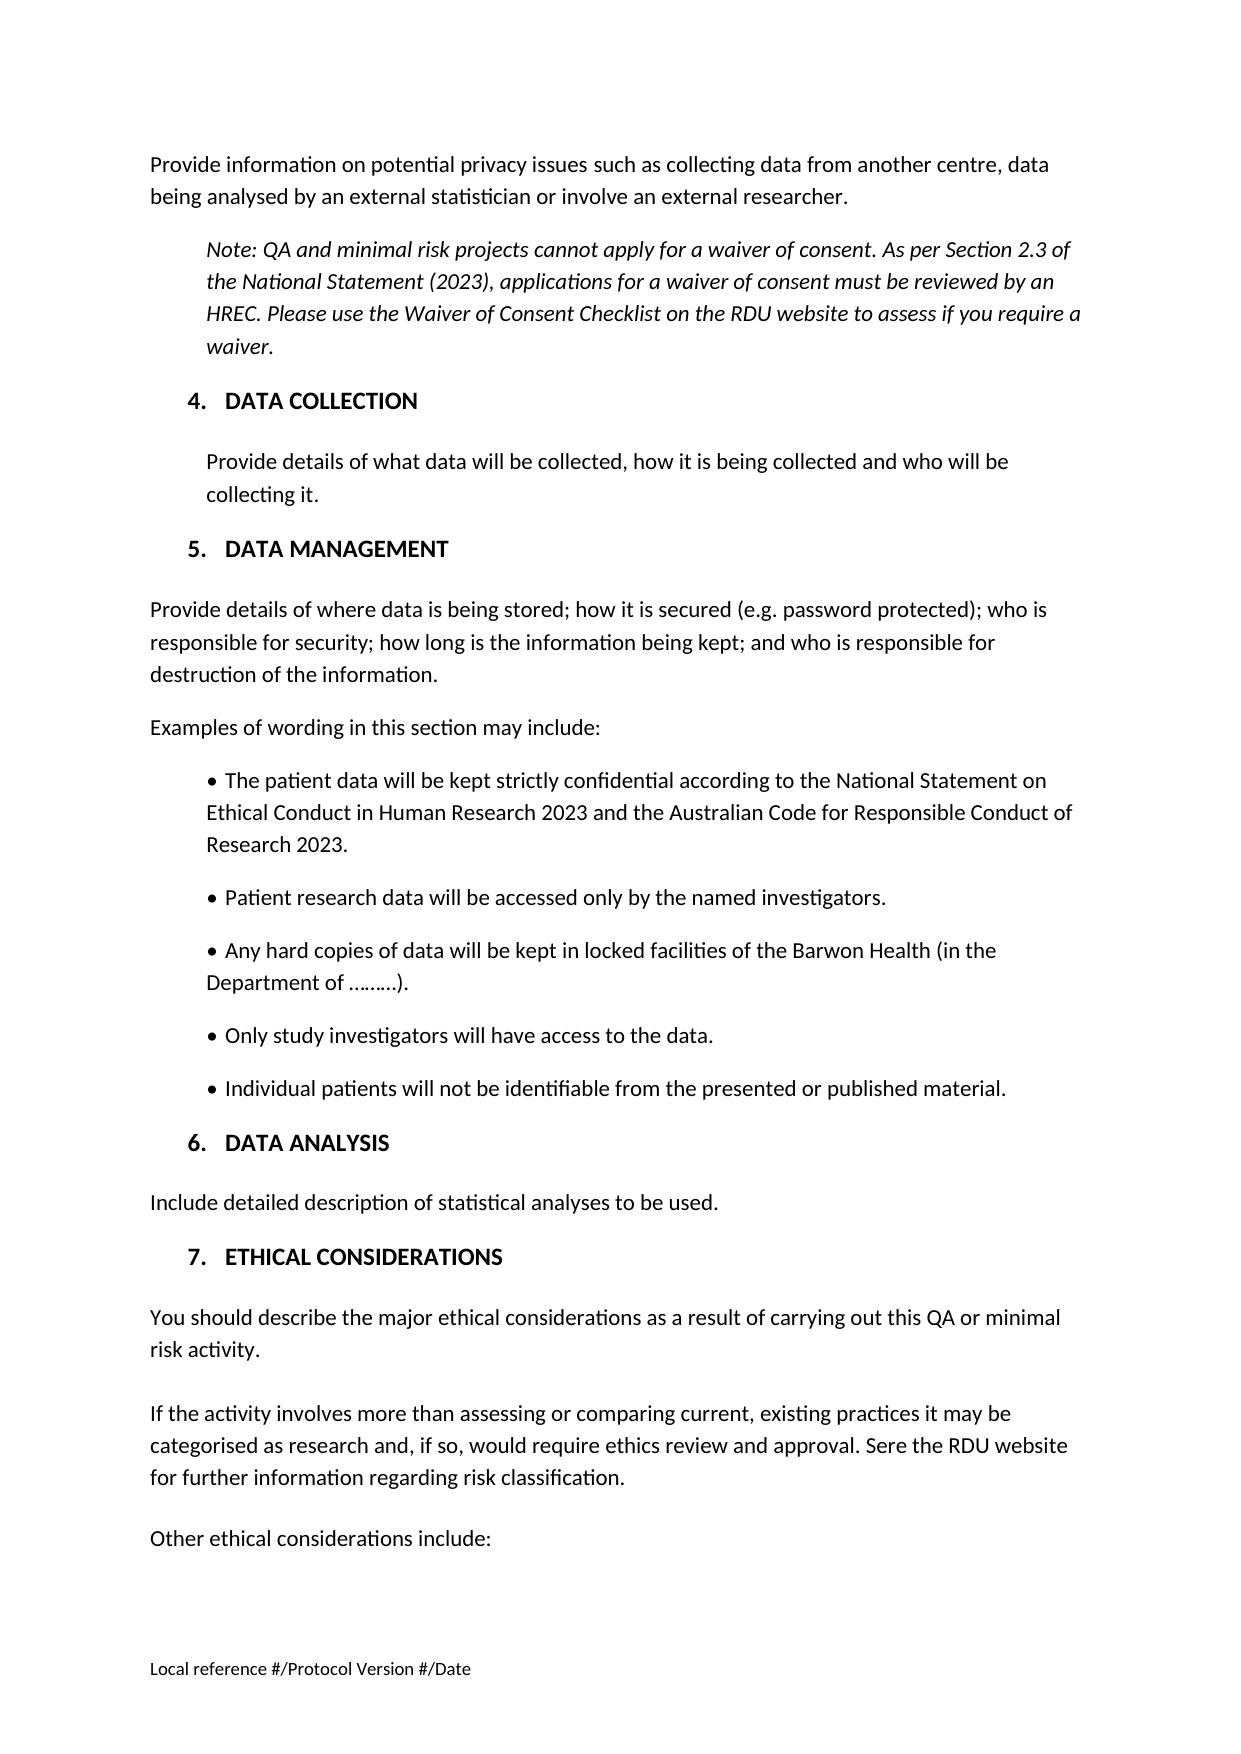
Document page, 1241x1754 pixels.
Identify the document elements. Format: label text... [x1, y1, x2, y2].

text Provide details of what data will be collected, how it is being collected and who will be collecting it. [206, 415, 1090, 508]
list DATA COLLECTION [187, 385, 1090, 415]
text • The patient data will be kept strictly confidential according to the National Statement on Ethical Conduct in Human Research 2023 and the Australian Code for Responsible Conduct of Research 2023. [206, 766, 1090, 858]
list ETHICAL CONSIDERATIONS [187, 1242, 1090, 1272]
text If the activity involves more than assessing or comparing current, existing practices it may be categorised as research and, if so, would require ethics review and approval. Sere the RDU website for further information regarding risk classification. [150, 1399, 1090, 1492]
text Provide details of where data is being stored; how it is secured (e.g. password protected); who is responsible for security; how long is the information being kept; and who is responsible for destruction of the information. [150, 563, 1090, 688]
text Include detailed description of statistical analyses to be used. [150, 1188, 1090, 1217]
text • Only study investigators will have access to the data. [206, 1021, 1090, 1049]
text Provide information on potential privacy issues such as collecting data from another centre, data being analysed by an external statistician or involve an external researcher. [150, 150, 1090, 210]
text • Patient research data will be accessed only by the named investigators. [206, 883, 1090, 911]
text • Individual patients will not be identifiable from the presented or published material. [206, 1074, 1090, 1102]
list DATA MANAGEMENT [187, 533, 1090, 563]
list DATA ANALYSIS [187, 1127, 1090, 1158]
text You should describe the major ethical considerations as a result of carrying out this QA or minimal risk activity. [150, 1303, 1090, 1363]
text Other ethical considerations include: [150, 1524, 1090, 1552]
text • Any hard copies of data will be kept in locked facilities of the Barwon Health (in the Department of ………). [206, 936, 1090, 996]
text Note: QA and minimal risk projects cannot apply for a waiver of consent. As per Section 2.3 of the National Statement (2023), applications for a waiver of consent must be reviewed by an HREC. Please use the Waiver of Consent Checklist on the RDU website to assess if you require a waiver. [206, 235, 1090, 360]
text Examples of wording in this section may include: [150, 713, 1090, 741]
